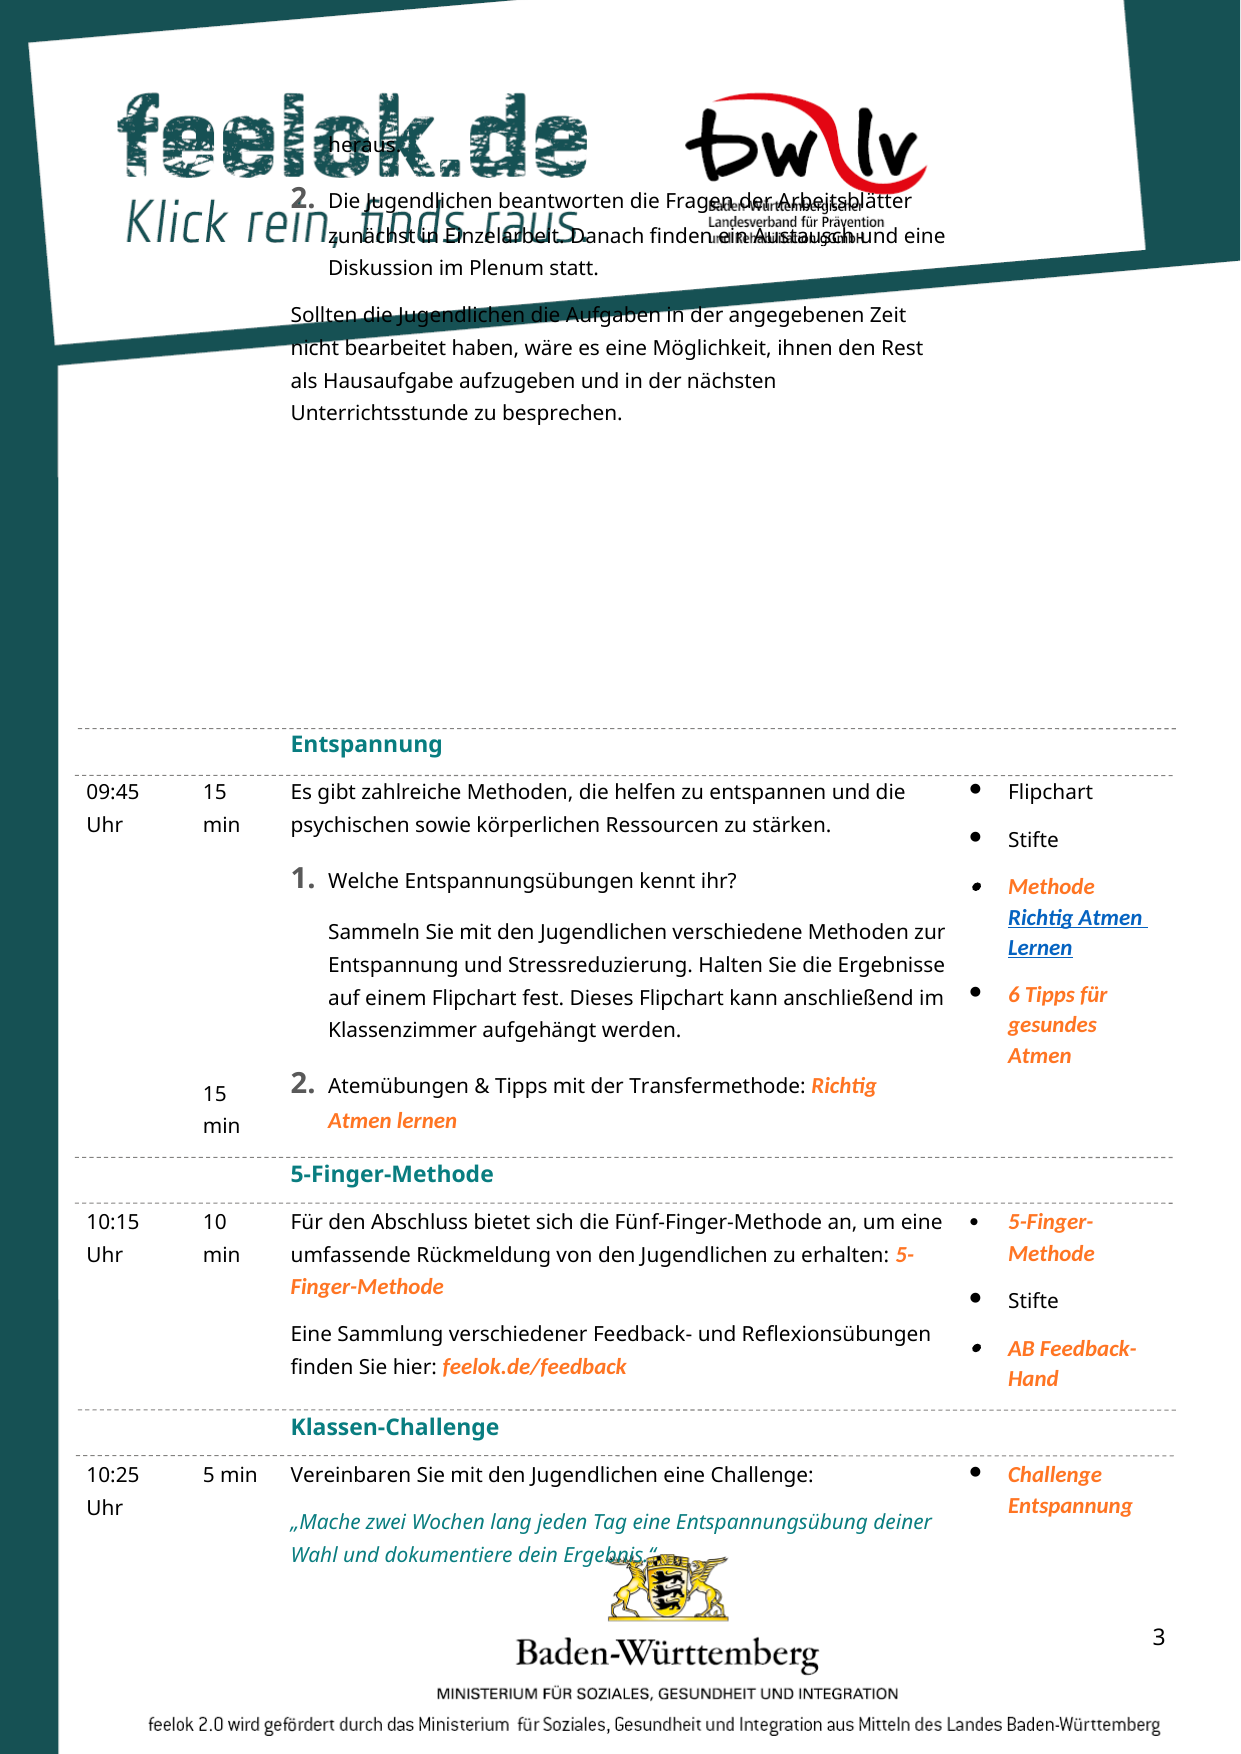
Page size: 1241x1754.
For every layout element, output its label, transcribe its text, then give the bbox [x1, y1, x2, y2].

table_cell Flipchart Stifte Methode Richtig Atmen Lernen 6 Tipps für gesundes Atmen [959, 778, 1164, 1158]
table_cell Für den Abschluss bietet sich die Fünf-Finger-Methode an, um eine umfassende Rückmeldung von den Jugendlichen zu erhalten: 5-Finger-Methode Eine Sammlung verschiedener Feedback- und Reflexionsübungen finden Sie hier: feelok.de/feedback [279, 1207, 959, 1411]
table_cell 5 min [191, 1460, 279, 1586]
table_cell 09:45 Uhr [75, 778, 191, 1158]
table_cell Entspannung [279, 728, 959, 777]
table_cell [959, 1460, 1164, 1586]
table_cell [191, 728, 279, 777]
table_cell [75, 728, 191, 777]
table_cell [279, 1460, 959, 1586]
table_cell [959, 1158, 1164, 1207]
table_cell 5-Finger-Methode Stifte AB Feedback-Hand [959, 1207, 1164, 1411]
table_cell [75, 1411, 191, 1460]
table_cell 5-Finger-Methode [279, 1158, 959, 1207]
table_cell [75, 1158, 191, 1207]
table_cell [959, 728, 1164, 777]
table_cell [191, 1158, 279, 1207]
table_cell 10:15 Uhr [75, 1207, 191, 1411]
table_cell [959, 130, 1164, 728]
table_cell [279, 130, 959, 728]
table_cell 10 min [191, 1207, 279, 1411]
table_cell Klassen-Challenge [279, 1411, 959, 1460]
table_cell [959, 1411, 1164, 1460]
table_cell Es gibt zahlreiche Methoden, die helfen zu entspannen und die psychischen sowie körperlichen Ressourcen zu stärken. Welche Entspannungsübungen kennt ihr? Sammeln Sie mit den Jugendlichen verschiedene Methoden zur Entspannung und Stressreduzierung. Halten Sie die Ergebnisse auf einem Flipchart fest. Dieses Flipchart kann anschließend im Klassenzimmer aufgehängt werden. Atemübungen & Tipps mit der Transfermethode: Richtig Atmen lernen [279, 778, 959, 1158]
table_cell 15 min 15 min [191, 778, 279, 1158]
table_cell 09:20 Uhr [75, 130, 191, 728]
picture [0, 0, 1241, 1754]
table_cell [191, 1411, 279, 1460]
table_cell 10:25 Uhr [75, 1460, 191, 1586]
table_cell 25 min [191, 130, 279, 728]
